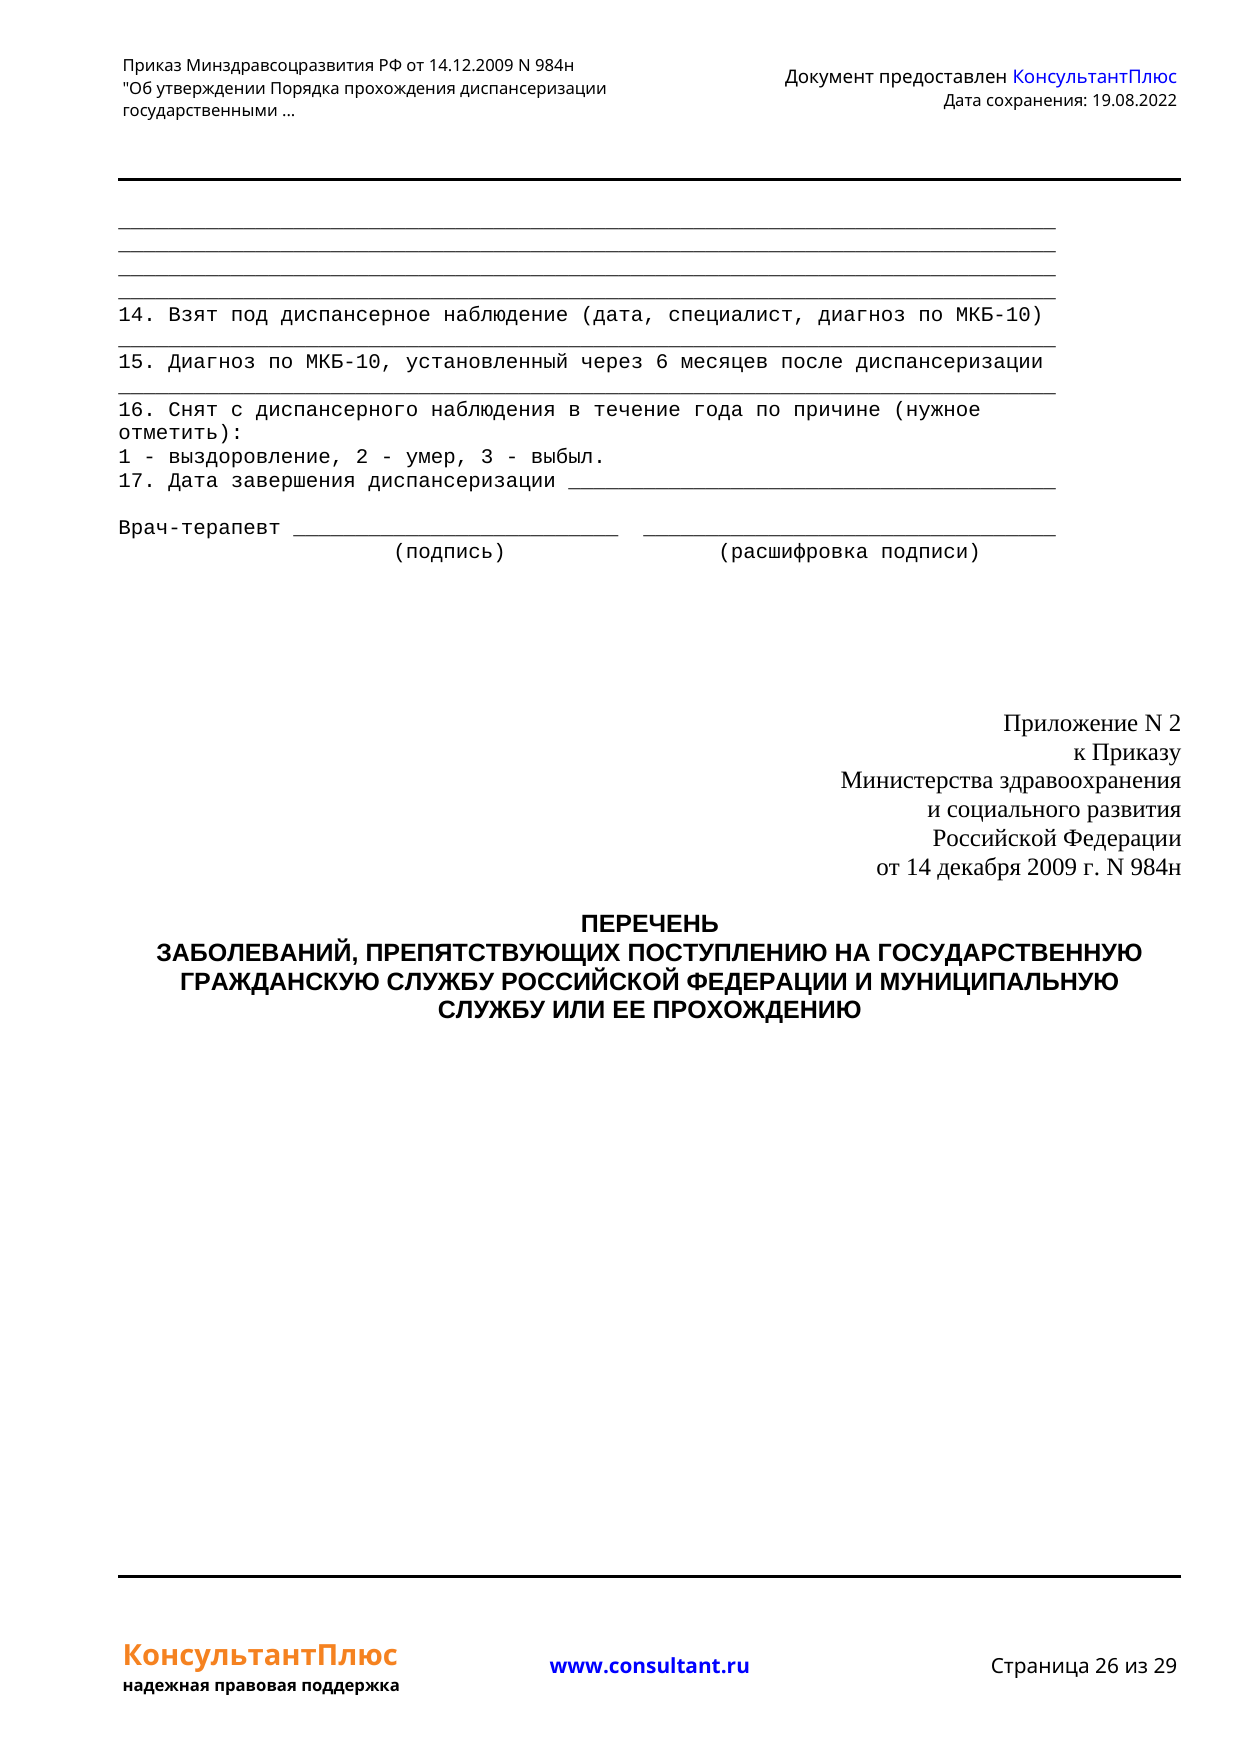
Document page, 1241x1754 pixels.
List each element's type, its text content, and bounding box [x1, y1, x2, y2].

text Российской Федерации [118, 823, 1181, 852]
title ЗАБОЛЕВАНИЙ, ПРЕПЯТСТВУЮЩИХ ПОСТУПЛЕНИЮ НА ГОСУДАРСТВЕННУЮ [118, 938, 1181, 967]
text и социального развития [118, 794, 1181, 823]
text ___________________________________________________________________________ [118, 281, 1181, 304]
text ___________________________________________________________________________ [118, 328, 1181, 351]
text ___________________________________________________________________________ [118, 209, 1181, 233]
title ПЕРЕЧЕНЬ [118, 909, 1181, 938]
text 15. Диагноз по МКБ-10, установленный через 6 месяцев после диспансеризации [118, 351, 1181, 375]
title СЛУЖБУ ИЛИ ЕЕ ПРОХОЖДЕНИЮ [118, 996, 1181, 1024]
title ГРАЖДАНСКУЮ СЛУЖБУ РОССИЙСКОЙ ФЕДЕРАЦИИ И МУНИЦИПАЛЬНУЮ [118, 967, 1181, 996]
text 1 - выздоровление, 2 - умер, 3 - выбыл. [118, 446, 1181, 470]
text ___________________________________________________________________________ [118, 375, 1181, 399]
text 16. Снят с диспансерного наблюдения в течение года по причине (нужное [118, 399, 1181, 422]
text (подпись) (расшифровка подписи) [118, 541, 1181, 564]
text Приложение N 2 [118, 708, 1181, 737]
text Врач-терапевт __________________________ _________________________________ [118, 517, 1181, 541]
text ___________________________________________________________________________ [118, 257, 1181, 281]
text 17. Дата завершения диспансеризации _______________________________________ [118, 470, 1181, 493]
text отметить): [118, 422, 1181, 446]
text к Приказу [118, 737, 1181, 766]
text от 14 декабря 2009 г. N 984н [118, 852, 1181, 881]
text 14. Взят под диспансерное наблюдение (дата, специалист, диагноз по МКБ-10) [118, 304, 1181, 328]
text ___________________________________________________________________________ [118, 233, 1181, 257]
text Министерства здравоохранения [118, 766, 1181, 794]
